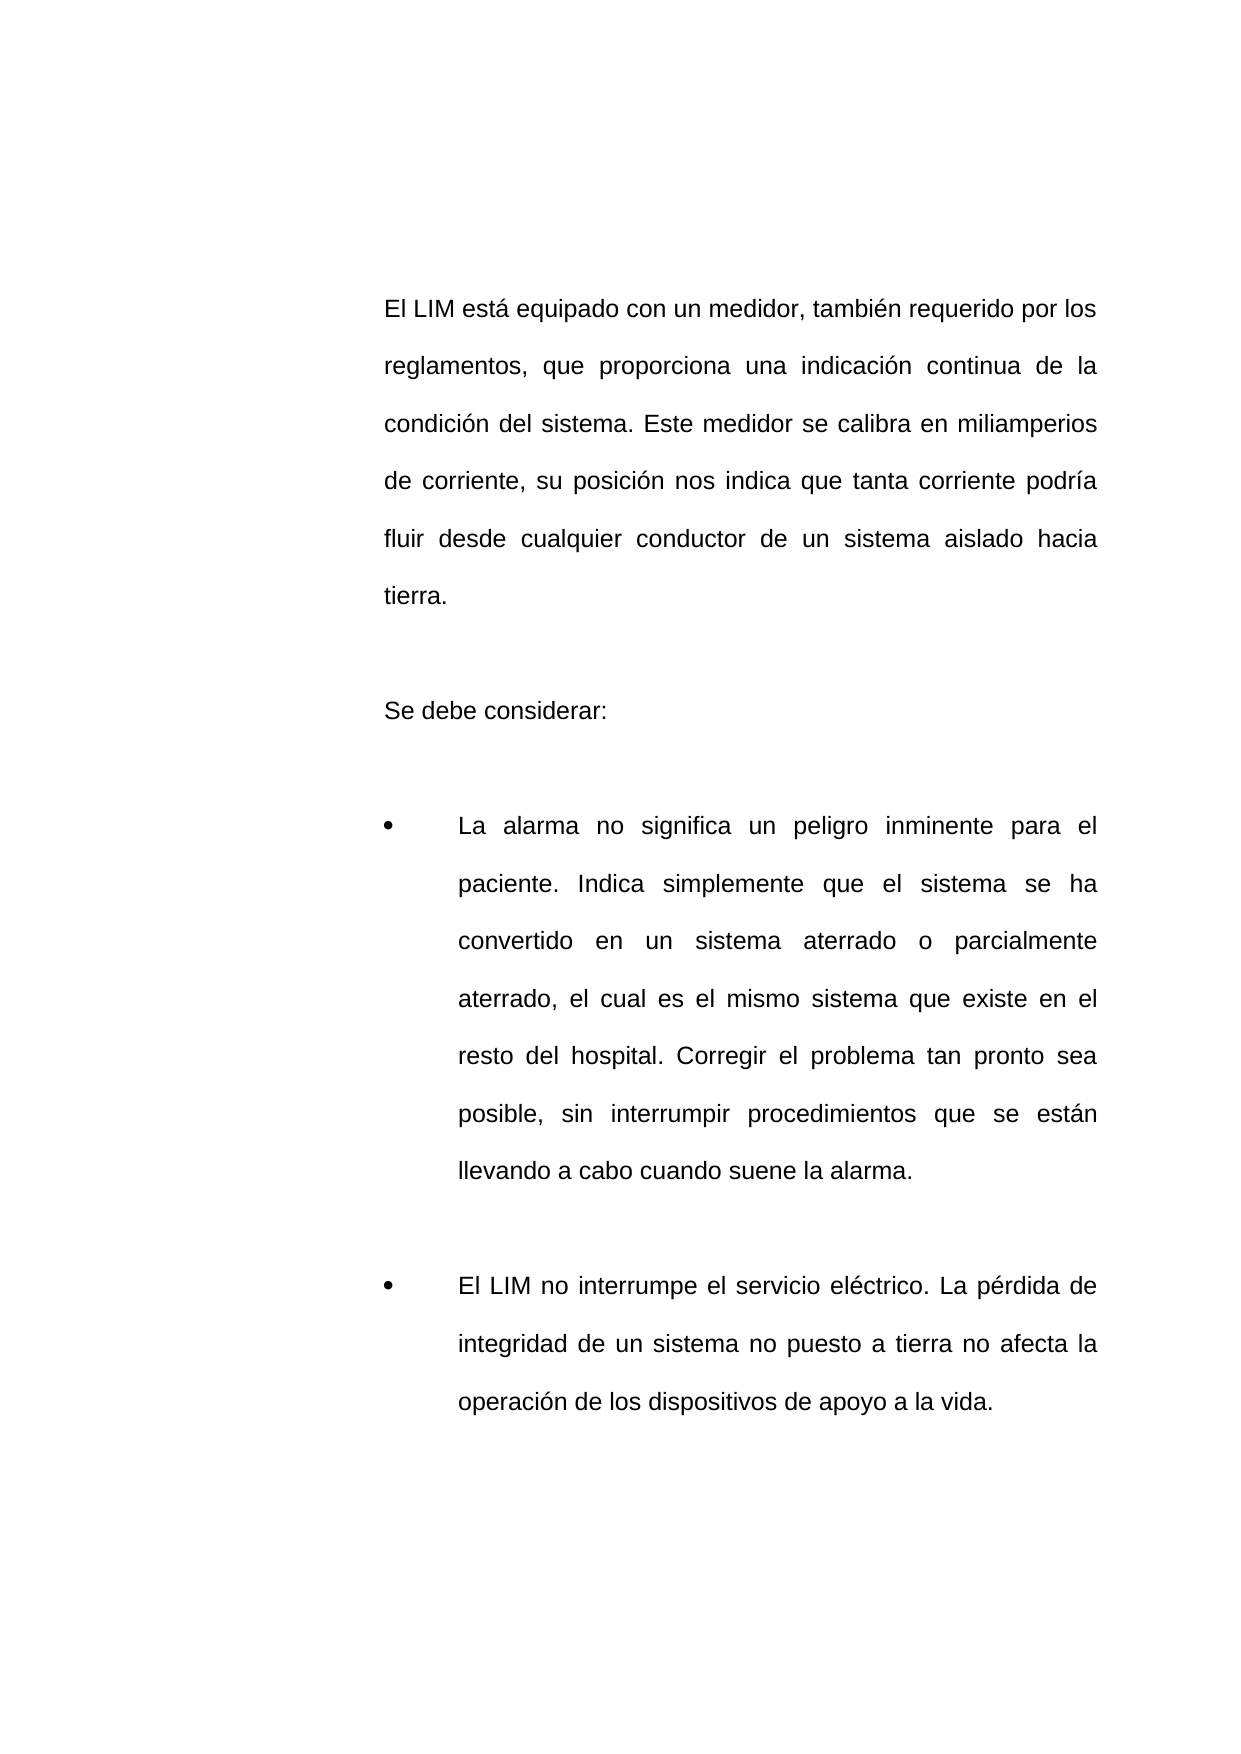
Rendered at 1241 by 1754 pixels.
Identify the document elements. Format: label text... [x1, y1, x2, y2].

text El LIM está equipado con un medidor, también requerido por los reglamentos, que proporciona una indicación continua de la condición del sistema. Este medidor se calibra en miliamperios de corriente, su posición nos indica que tanta corriente podría fluir desde cualquier conductor de un sistema aislado hacia tierra. [384, 294, 1098, 610]
list El LIM no interrumpe el servicio eléctrico. La pérdida de integridad de un sistema no puesto a tierra no afecta la operación de los dispositivos de apoyo a la vida. [384, 1271, 1098, 1415]
text Se debe considerar: [236, 696, 1098, 725]
list La alarma no significa un peligro inminente para el paciente. Indica simplemente que el sistema se ha convertido en un sistema aterrado o parcialmente aterrado, el cual es el mismo sistema que existe en el resto del hospital. Corregir el problema tan pronto sea posible, sin interrumpir procedimientos que se están llevando a cabo cuando suene la alarma. [384, 811, 1098, 1185]
